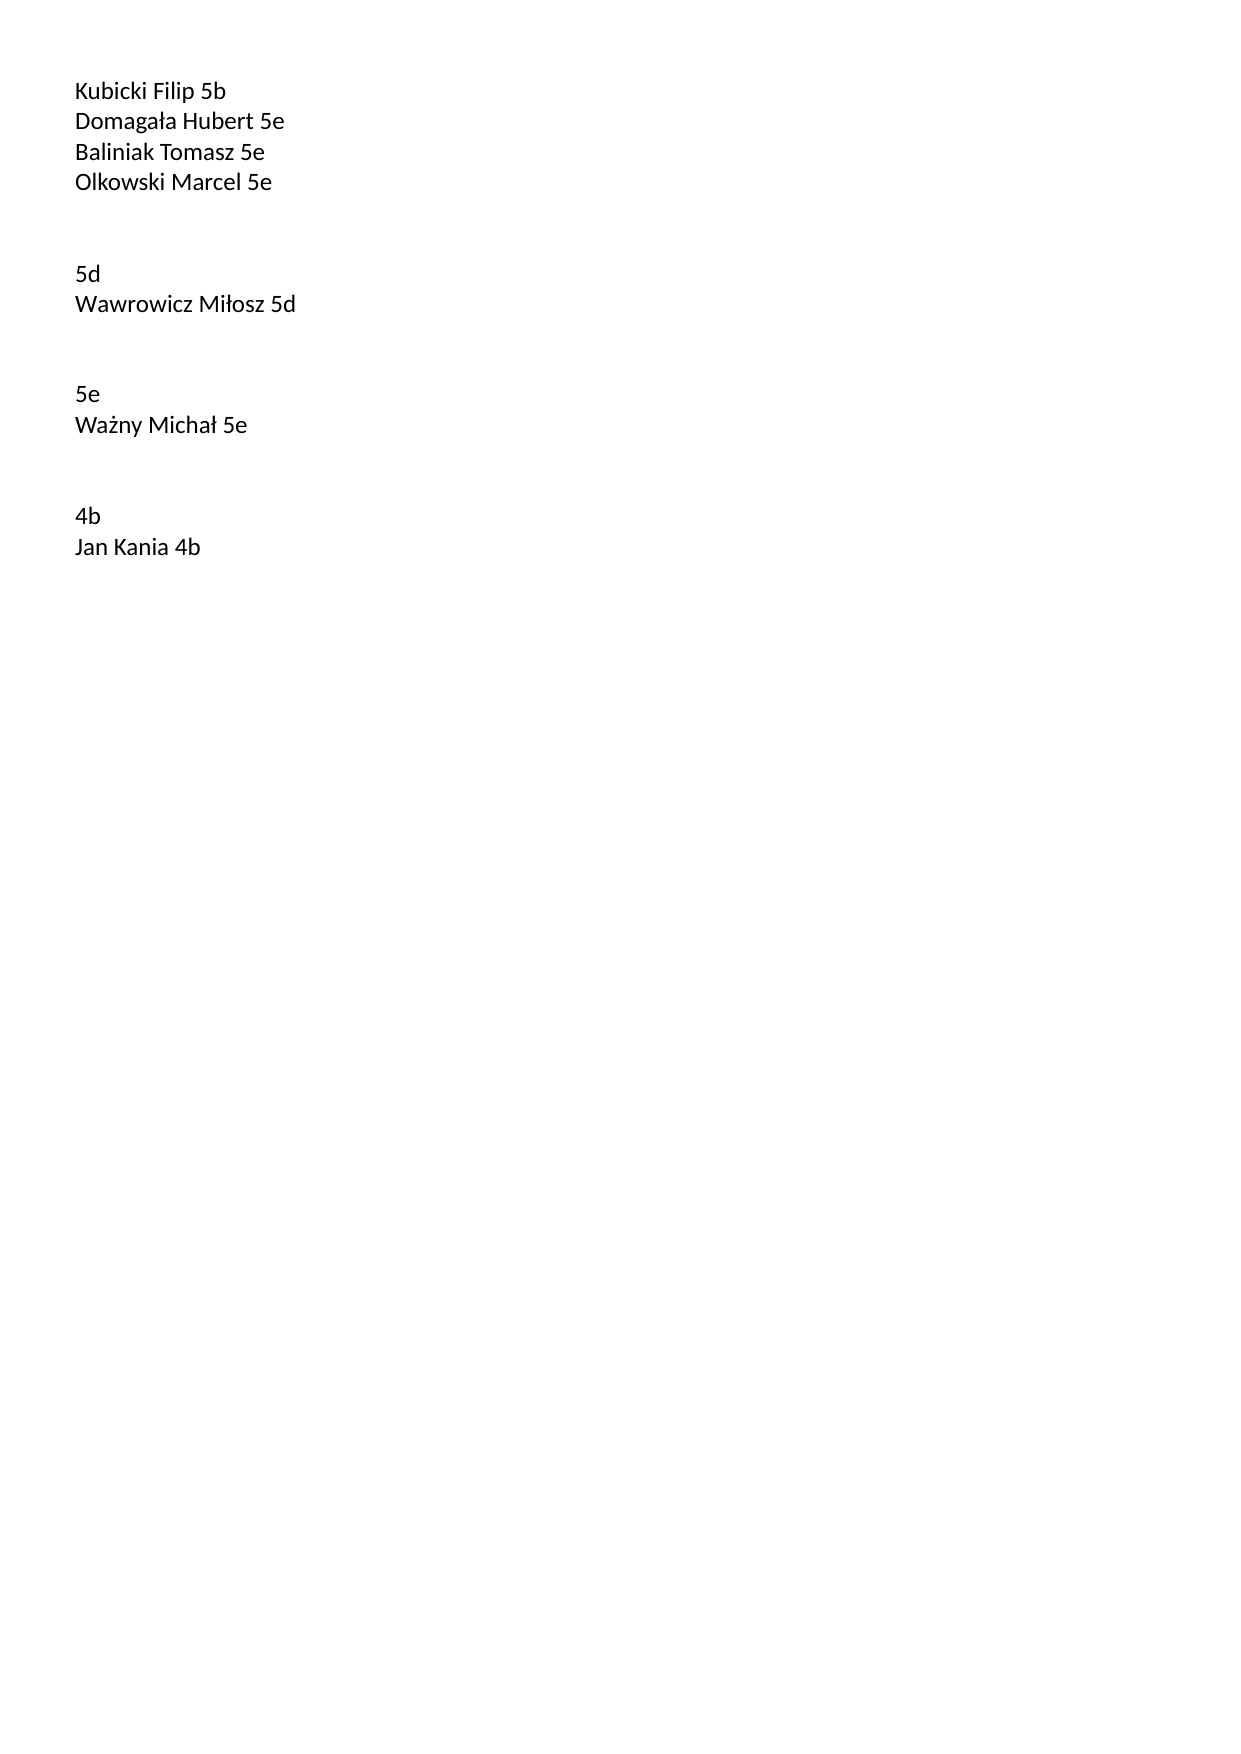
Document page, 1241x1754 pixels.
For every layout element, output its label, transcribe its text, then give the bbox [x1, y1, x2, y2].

text 4b [75, 501, 1165, 531]
text Ważny Michał 5e [75, 409, 1165, 439]
text Domagała Hubert 5e [75, 106, 1165, 136]
text 5d [75, 258, 1165, 289]
text Wawrowicz Miłosz 5d [75, 289, 1165, 348]
text 5e [75, 378, 1165, 409]
text Kubicki Filip 5b [75, 75, 1165, 106]
text Baliniak Tomasz 5e [75, 136, 1165, 167]
text Olkowski Marcel 5e [75, 167, 1165, 197]
text Jan Kania 4b [75, 531, 1165, 562]
